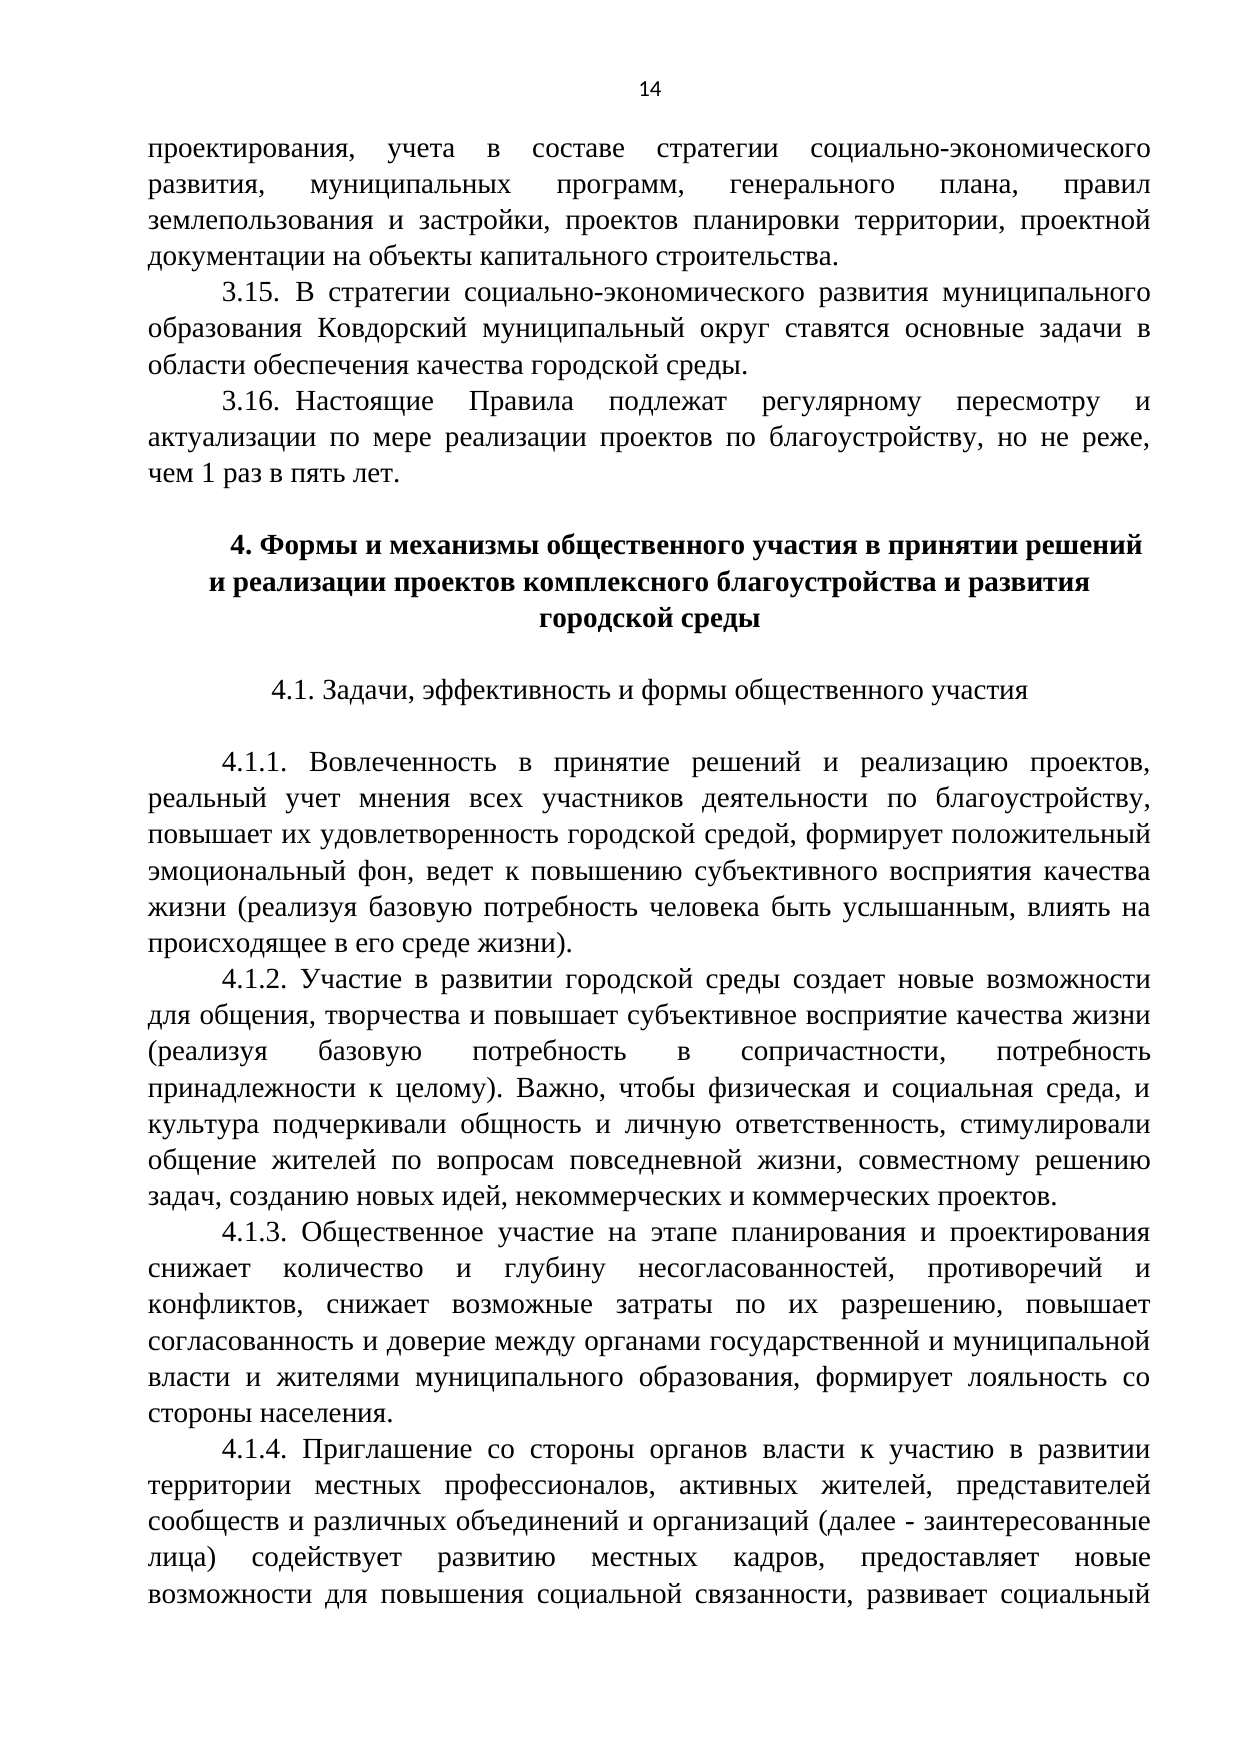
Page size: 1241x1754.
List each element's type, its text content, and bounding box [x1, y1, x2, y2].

text 3.15. В стратегии социально-экономического развития муниципального образования Ковдорский муниципальный округ ставятся основные задачи в области обеспечения качества городской среды. [148, 274, 1152, 380]
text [148, 1431, 1152, 1609]
text 4.1.3. Общественное участие на этапе планирования и проектирования снижает количество и глубину несогласованностей, противоречий и конфликтов, снижает возможные затраты по их разрешению, повышает согласованность и доверие между органами государственной и муниципальной власти и жителями муниципального образования, формирует лояльность со стороны населения. [148, 1214, 1152, 1428]
text 4. Формы и механизмы общественного участия в принятии решений и реализации проектов комплексного благоустройства и развития городской среды [148, 527, 1152, 633]
text 4.1. Задачи, эффективность и формы общественного участия [148, 672, 1152, 706]
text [148, 130, 1152, 272]
text 3.16. Настоящие Правила подлежат регулярному пересмотру и актуализации по мере реализации проектов по благоустройству, но не реже, чем 1 раз в пять лет. [148, 383, 1152, 489]
text 4.1.1. Вовлеченность в принятие решений и реализацию проектов, реальный учет мнения всех участников деятельности по благоустройству, повышает их удовлетворенность городской средой, формирует положительный эмоциональный фон, ведет к повышению субъективного восприятия качества жизни (реализуя базовую потребность человека быть услышанным, влиять на происходящее в его среде жизни). [148, 744, 1152, 959]
text 4.1.2. Участие в развитии городской среды создает новые возможности для общения, творчества и повышает субъективное восприятие качества жизни (реализуя базовую потребность в сопричастности, потребность принадлежности к целому). Важно, чтобы физическая и социальная среда, и культура подчеркивали общность и личную ответственность, стимулировали общение жителей по вопросам повседневной жизни, совместному решению задач, созданию новых идей, некоммерческих и коммерческих проектов. [148, 961, 1152, 1212]
